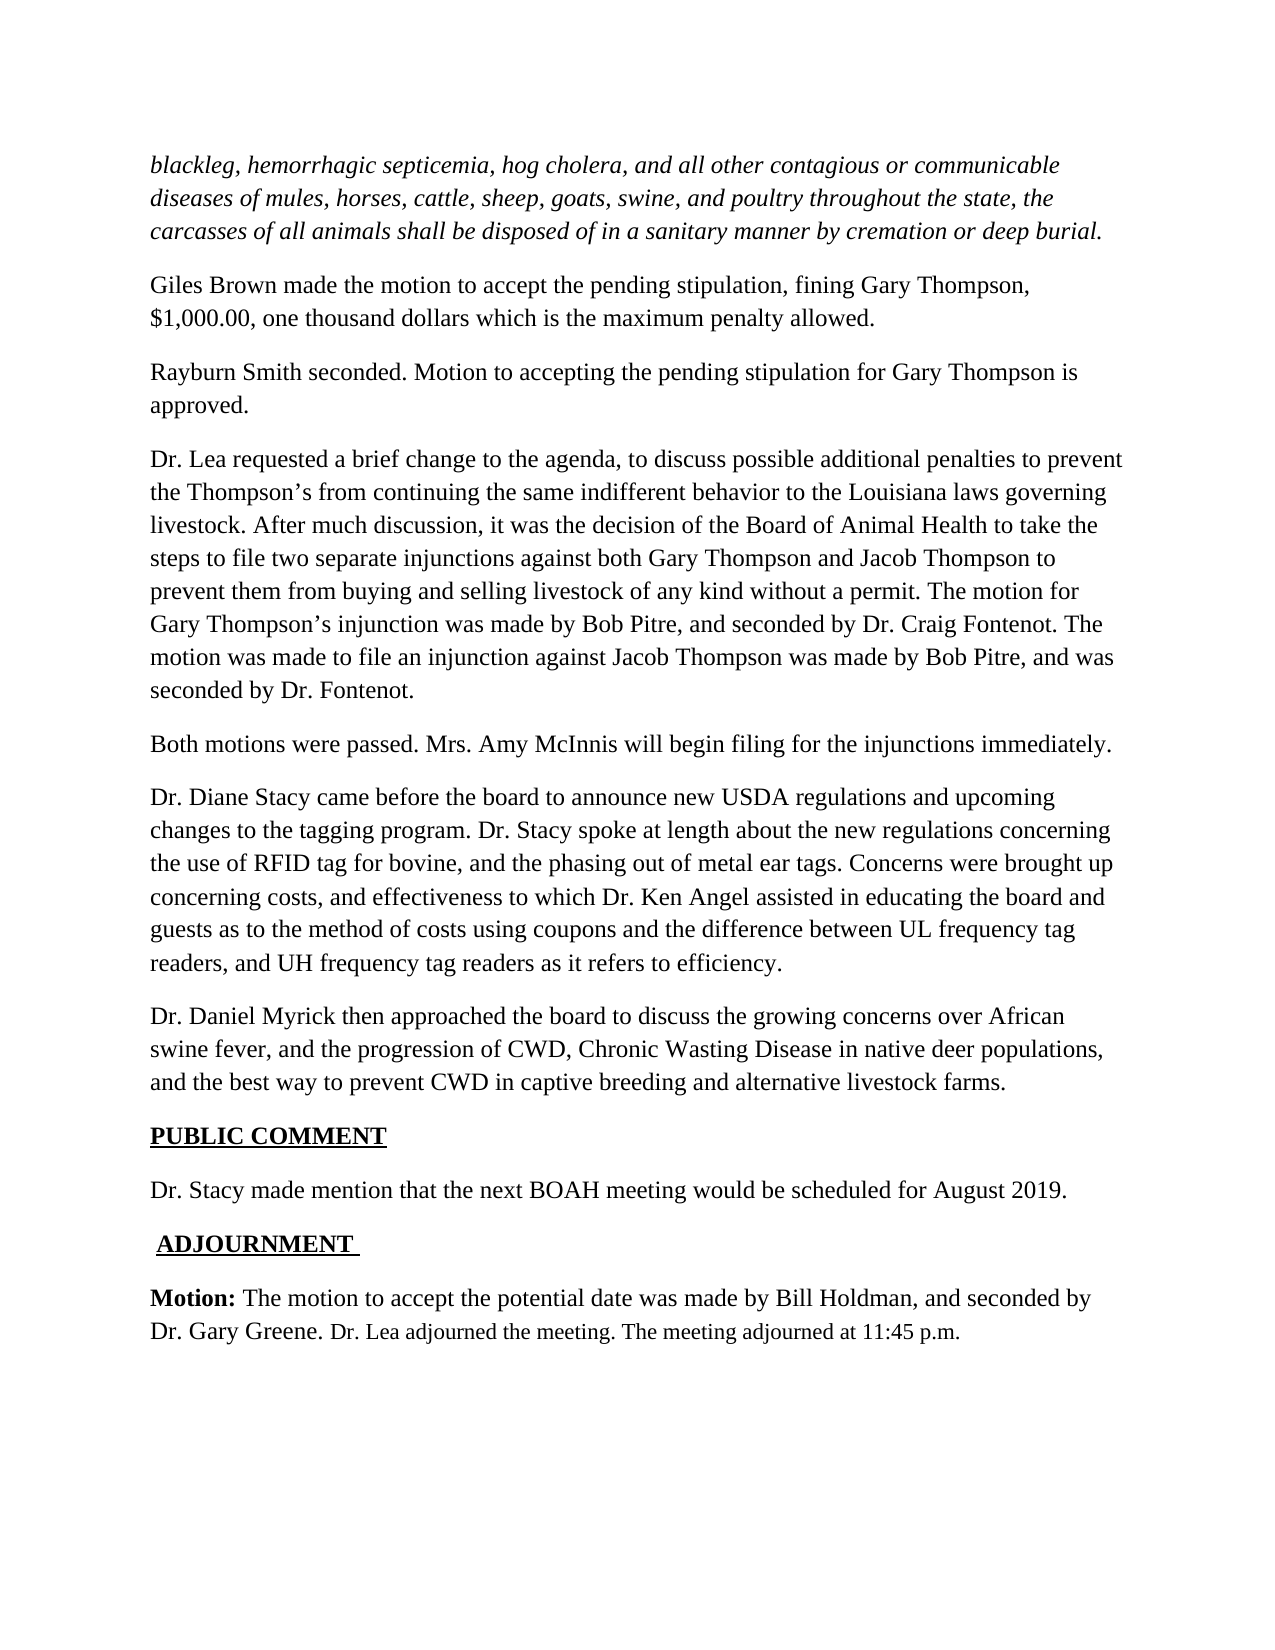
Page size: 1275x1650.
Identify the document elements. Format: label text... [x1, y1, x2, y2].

text ADJOURNMENT [150, 1229, 1125, 1258]
text Dr. Daniel Myrick then approached the board to discuss the growing concerns over African swine fever, and the progression of CWD, Chronic Wasting Disease in native deer populations, and the best way to prevent CWD in captive breeding and alternative livestock farms. [150, 1001, 1125, 1096]
text Motion: The motion to accept the potential date was made by Bill Holdman, and seconded by Dr. Gary Greene. Dr. Lea adjourned the meeting. The meeting adjourned at 11:45 p.m. [150, 1283, 1125, 1345]
text Dr. Diane Stacy came before the board to announce new USDA regulations and upcoming changes to the tagging program. Dr. Stacy spoke at length about the new regulations concerning the use of RFID tag for bovine, and the phasing out of metal ear tags. Concerns were brought up concerning costs, and effectiveness to which Dr. Ken Angel assisted in educating the board and guests as to the method of costs using coupons and the difference between UL frequency tag readers, and UH frequency tag readers as it refers to efficiency. [150, 782, 1125, 976]
text PUBLIC COMMENT [150, 1121, 1125, 1150]
text Dr. Lea requested a brief change to the agenda, to discuss possible additional penalties to prevent the Thompson’s from continuing the same indifferent behavior to the Louisiana laws governing livestock. After much discussion, it was the decision of the Board of Animal Health to take the steps to file two separate injunctions against both Gary Thompson and Jacob Thompson to prevent them from buying and selling livestock of any kind without a permit. The motion for Gary Thompson’s injunction was made by Bob Pitre, and seconded by Dr. Craig Fontenot. The motion was made to file an injunction against Jacob Thompson was made by Bob Pitre, and was seconded by Dr. Fontenot. [150, 444, 1125, 703]
text Rayburn Smith seconded. Motion to accepting the pending stipulation for Gary Thompson is approved. [150, 357, 1125, 418]
text Giles Brown made the motion to accept the pending stipulation, fining Gary Thompson, $1,000.00, one thousand dollars which is the maximum penalty allowed. [150, 270, 1125, 332]
text Both motions were passed. Mrs. Amy McInnis will begin filing for the injunctions immediately. [150, 729, 1125, 757]
text Dr. Stacy made mention that the next BOAH meeting would be scheduled for August 2019. [150, 1175, 1125, 1204]
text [150, 150, 1125, 245]
